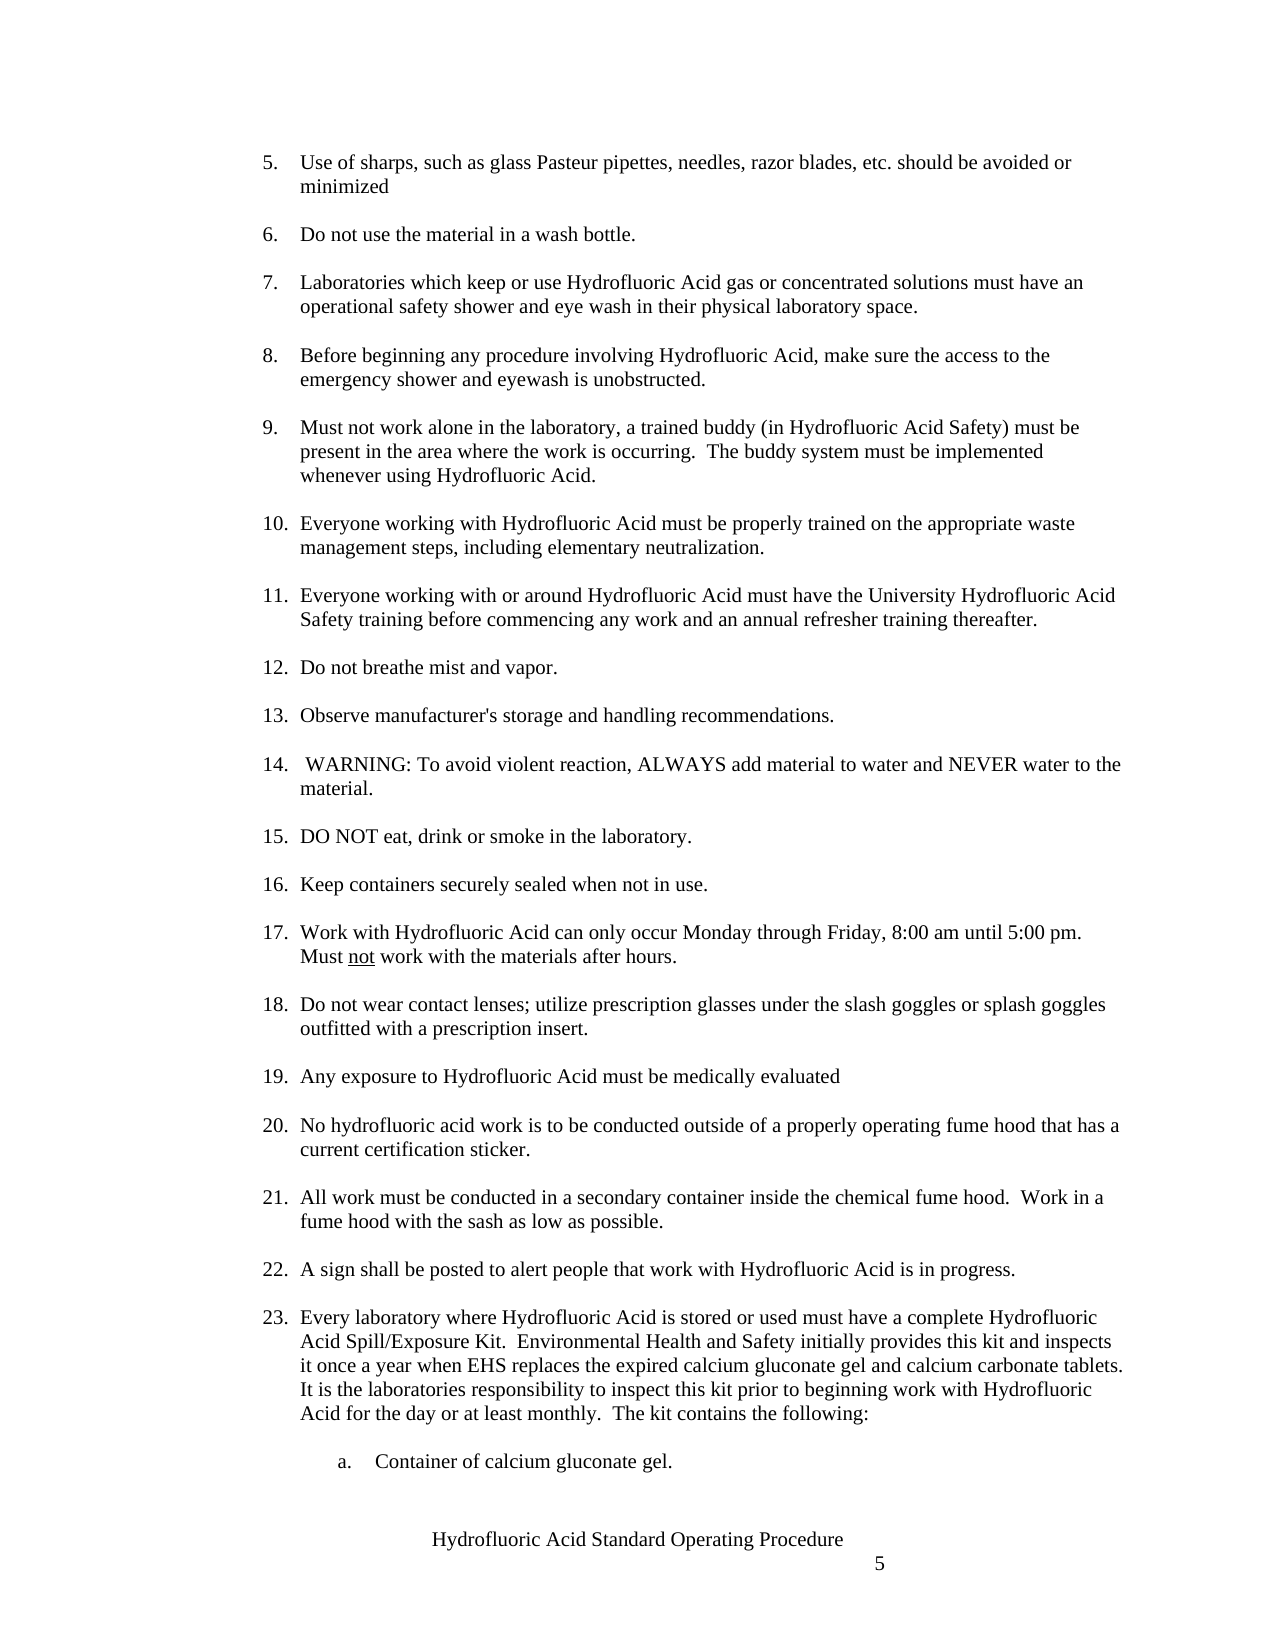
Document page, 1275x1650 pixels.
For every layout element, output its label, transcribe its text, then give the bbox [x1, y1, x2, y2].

list All work must be conducted in a secondary container inside the chemical fume hood. Work in a fume hood with the sash as low as possible. [262, 1185, 1125, 1233]
list Observe manufacturer's storage and handling recommendations. [262, 703, 1125, 727]
list A sign shall be posted to alert people that work with Hydrofluoric Acid is in progress. [262, 1257, 1125, 1281]
list Do not use the material in a wash bottle. [262, 222, 1125, 246]
list No hydrofluoric acid work is to be conducted outside of a properly operating fume hood that has a current certification sticker. [262, 1112, 1125, 1161]
list Everyone working with Hydrofluoric Acid must be properly trained on the appropriate waste management steps, including elementary neutralization. [262, 511, 1125, 559]
list Use of sharps, such as glass Pasteur pipettes, needles, razor blades, etc. should be avoided or minimized [262, 150, 1125, 198]
list Before beginning any procedure involving Hydrofluoric Acid, make sure the access to the emergency shower and eyewash is unobstructed. [262, 342, 1125, 391]
list WARNING: To avoid violent reaction, ALWAYS add material to water and NEVER water to the material. [262, 752, 1125, 800]
list Do not wear contact lenses; utilize prescription glasses under the slash goggles or splash goggles outfitted with a prescription insert. [262, 992, 1125, 1040]
list Work with Hydrofluoric Acid can only occur Monday through Friday, 8:00 am until 5:00 pm. Must not work with the materials after hours. [262, 920, 1125, 968]
list Everyone working with or around Hydrofluoric Acid must have the University Hydrofluoric Acid Safety training before commencing any work and an annual refresher training thereafter. [262, 583, 1125, 631]
list Must not work alone in the laboratory, a trained buddy (in Hydrofluoric Acid Safety) must be present in the area where the work is occurring. The buddy system must be implemented whenever using Hydrofluoric Acid. [262, 415, 1125, 487]
list Every laboratory where Hydrofluoric Acid is stored or used must have a complete Hydrofluoric Acid Spill/Exposure Kit. Environmental Health and Safety initially provides this kit and inspects it once a year when EHS replaces the expired calcium gluconate gel and calcium carbonate tablets. It is the laboratories responsibility to inspect this kit prior to beginning work with Hydrofluoric Acid for the day or at least monthly. The kit contains the following: [262, 1305, 1125, 1425]
list Do not breathe mist and vapor. [262, 655, 1125, 679]
list Laboratories which keep or use Hydrofluoric Acid gas or concentrated solutions must have an operational safety shower and eye wash in their physical laboratory space. [262, 270, 1125, 318]
list DO NOT eat, drink or smoke in the laboratory. [262, 824, 1125, 848]
list Container of calcium gluconate gel. [337, 1449, 1125, 1473]
list Keep containers securely sealed when not in use. [262, 872, 1125, 896]
list Any exposure to Hydrofluoric Acid must be medically evaluated [262, 1064, 1125, 1088]
